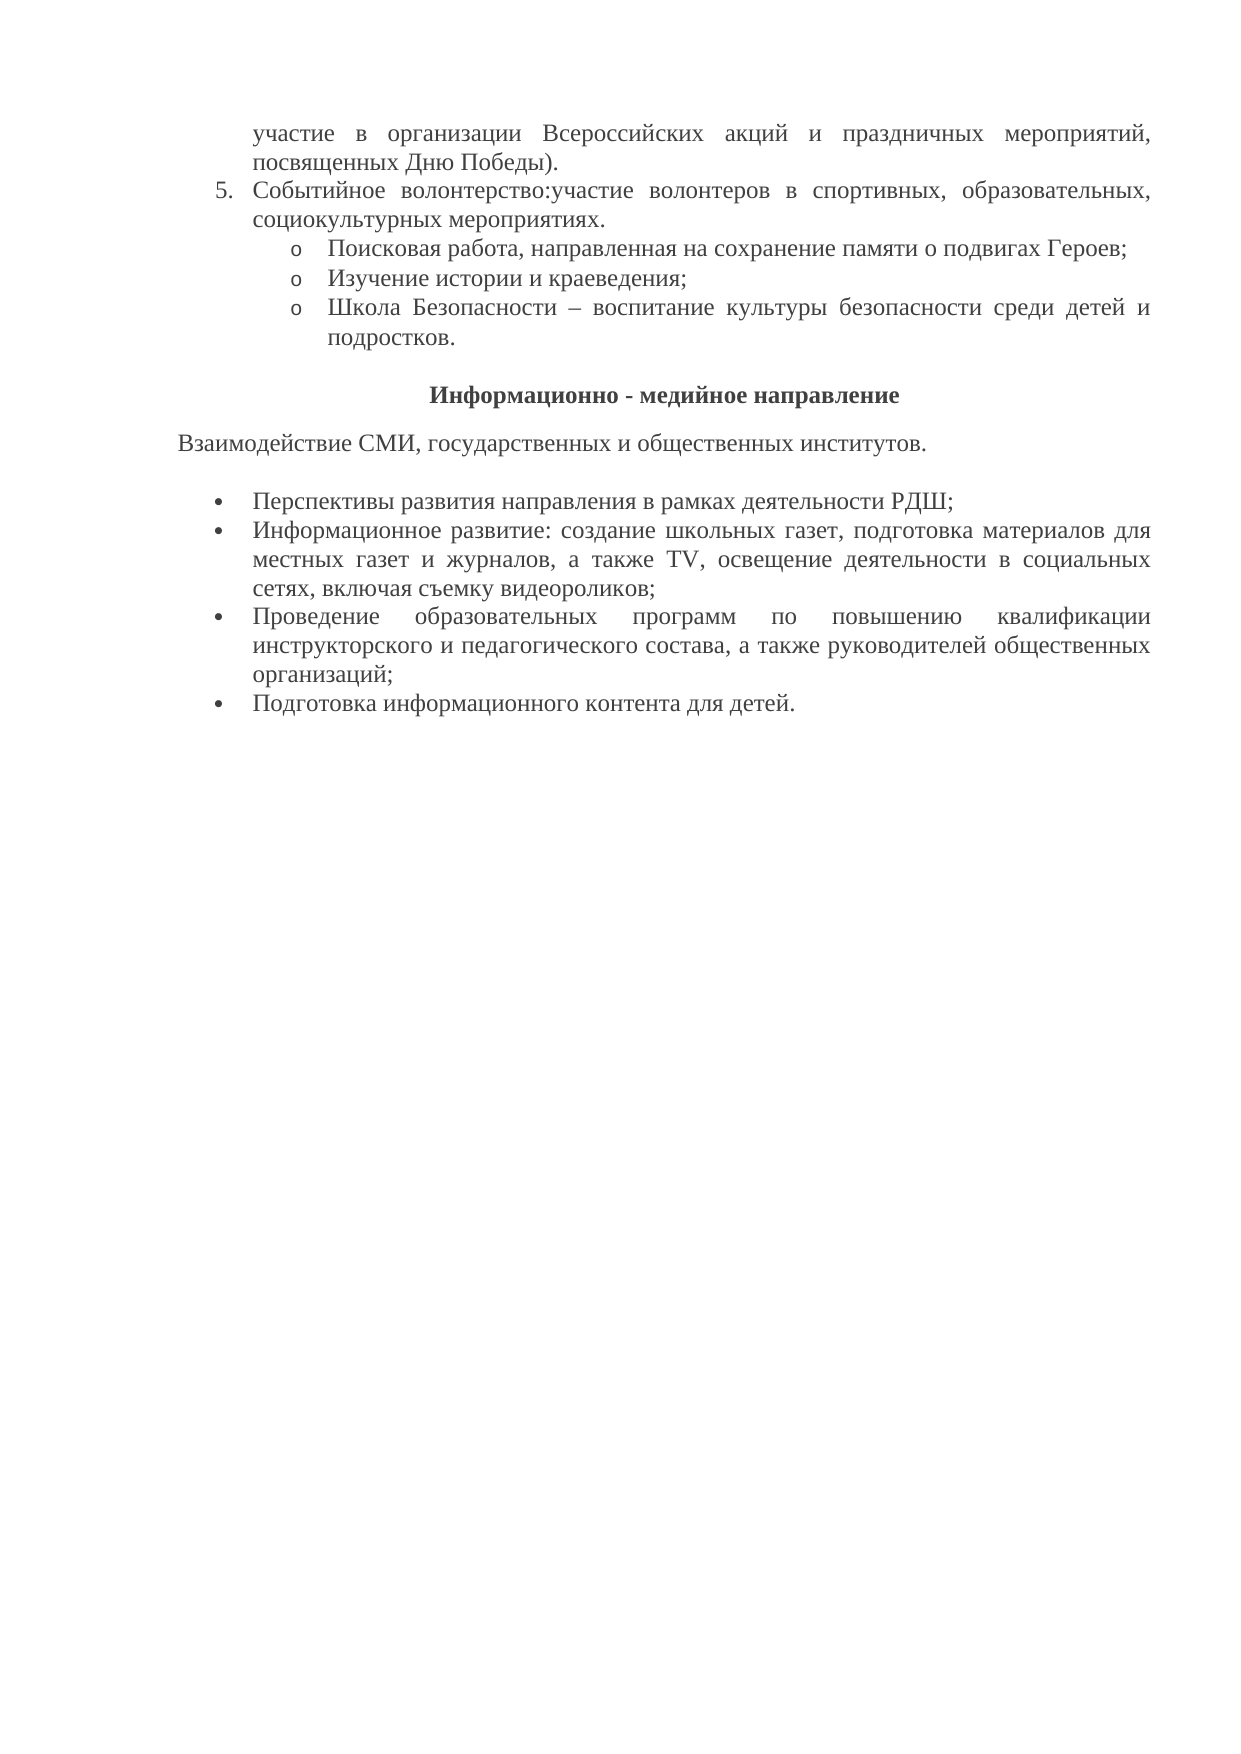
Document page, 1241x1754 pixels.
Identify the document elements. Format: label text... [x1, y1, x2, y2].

list Школа Безопасности – воспитание культуры безопасности среди детей и подростков. [290, 292, 1152, 351]
list Подготовка информационного контента для детей. [215, 688, 1152, 716]
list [215, 118, 1152, 176]
list Перспективы развития направления в рамках деятельности РДШ; [215, 486, 1152, 515]
text Информационно - медийное направление [177, 380, 1152, 408]
list Поисковая работа, направленная на сохранение памяти о подвигах Героев; [290, 233, 1152, 263]
list Информационное развитие: создание школьных газет, подготовка материалов для местных газет и журналов, а также TV, освещение деятельности в социальных сетях, включая съемку видеороликов; [215, 515, 1152, 601]
text Взаимодействие СМИ, государственных и общественных институтов. [177, 428, 1152, 457]
list Изучение истории и краеведения; [290, 263, 1152, 292]
list Проведение образовательных программ по повышению квалификации инструкторского и педагогического состава, а также руководителей общественных организаций; [215, 601, 1152, 688]
list Событийное волонтерство:участие волонтеров в спортивных, образовательных, социокультурных мероприятиях. [215, 176, 1152, 233]
